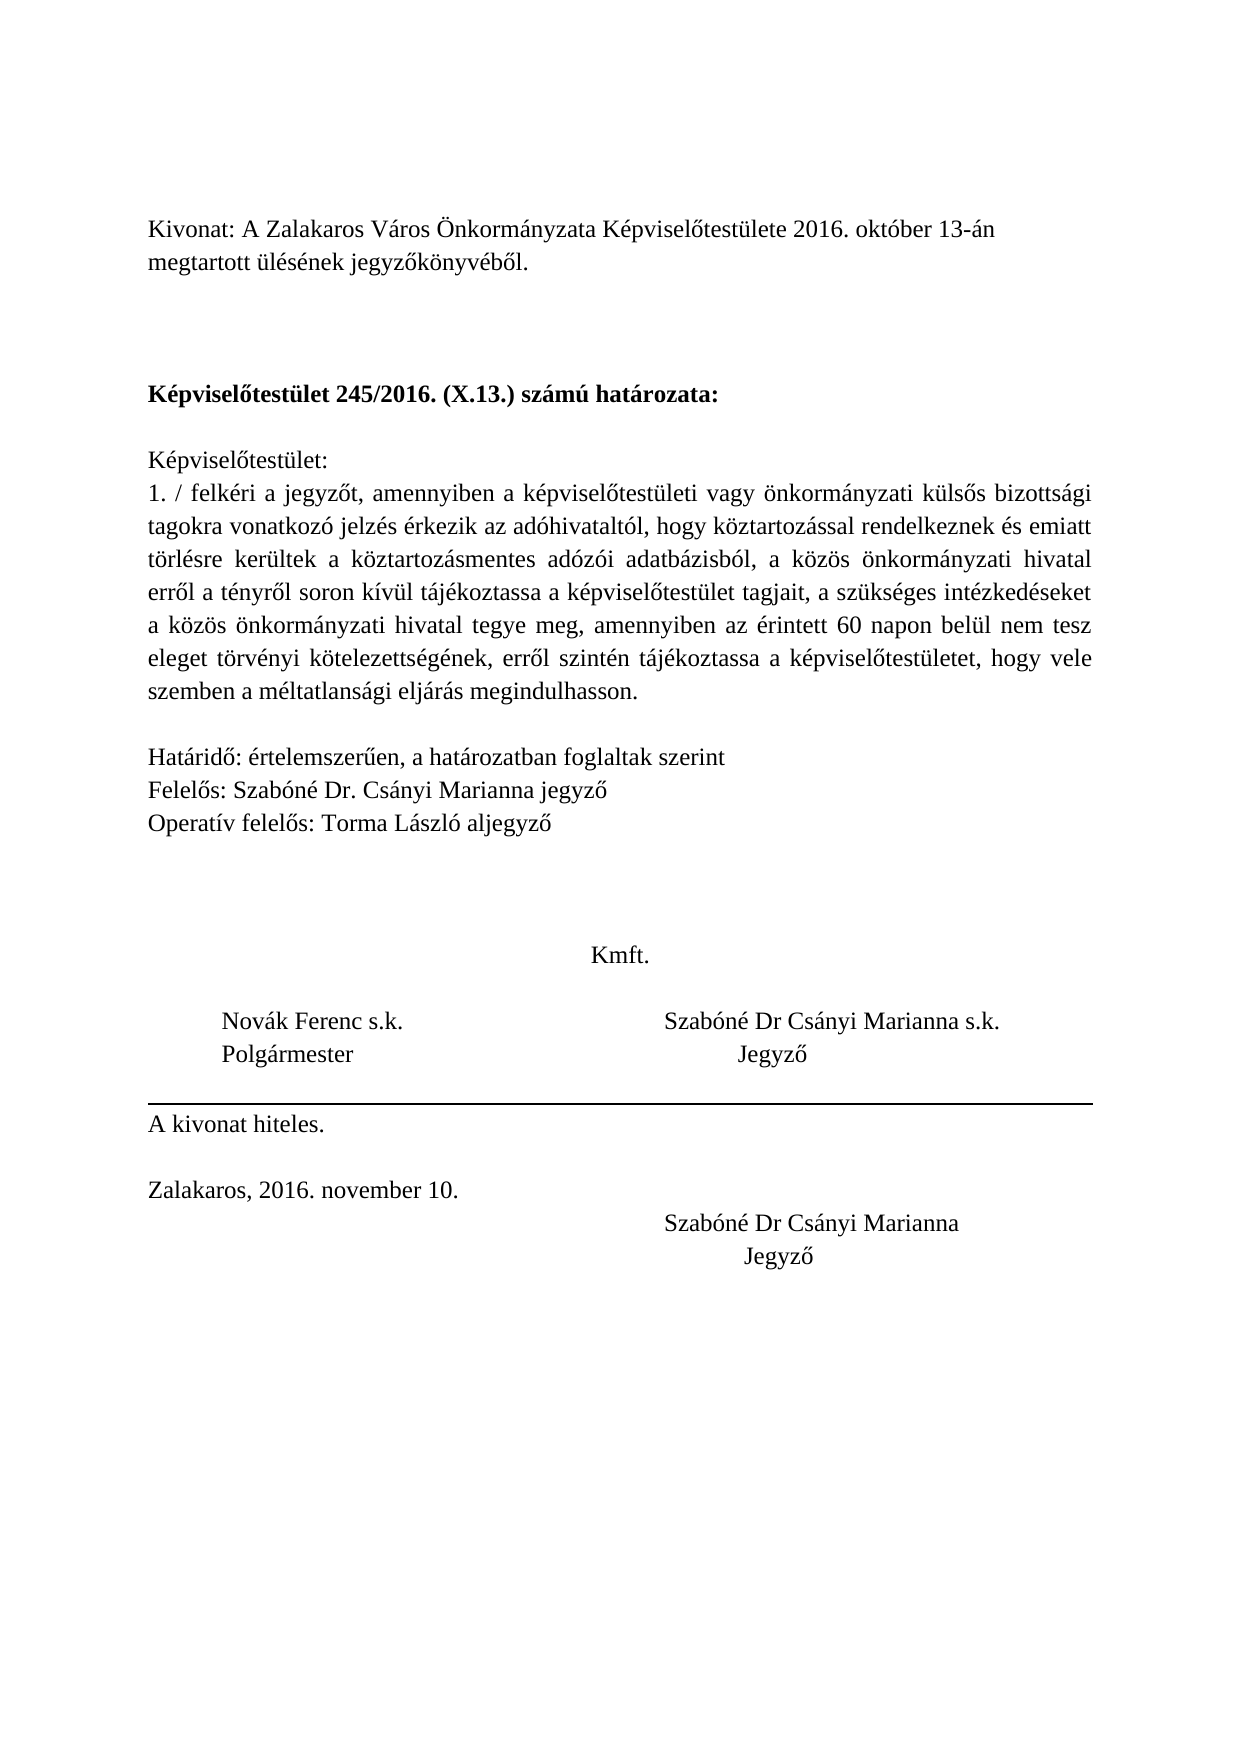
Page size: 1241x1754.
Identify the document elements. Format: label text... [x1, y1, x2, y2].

text A kivonat hiteles. [148, 1109, 1093, 1138]
text Szabóné Dr Csányi Marianna [148, 1208, 1093, 1237]
text Zalakaros, 2016. november 10. [148, 1175, 1093, 1204]
text 1. / felkéri a jegyzőt, amennyiben a képviselőtestületi vagy önkormányzati külsős bizottsági tagokra vonatkozó jelzés érkezik az adóhivataltól, hogy köztartozással rendelkeznek és emiatt törlésre kerültek a köztartozásmentes adózói adatbázisból, a közös önkormányzati hivatal erről a tényről soron kívül tájékoztassa a képviselőtestület tagjait, a szükséges intézkedéseket a közös önkormányzati hivatal tegye meg, amennyiben az érintett 60 napon belül nem tesz eleget törvényi kötelezettségének, erről szintén tájékoztassa a képviselőtestületet, hogy vele szemben a méltatlansági eljárás megindulhasson. [148, 478, 1093, 705]
text Képviselőtestület: [148, 445, 1093, 473]
text Képviselőtestület 245/2016. (X.13.) számú határozata: [148, 379, 1093, 407]
text Novák Ferenc s.k. Szabóné Dr Csányi Marianna s.k. [148, 1006, 1093, 1035]
text Operatív felelős: Torma László aljegyző [148, 808, 1093, 837]
text Határidő: értelemszerűen, a határozatban foglaltak szerint [148, 742, 1093, 771]
text Felelős: Szabóné Dr. Csányi Marianna jegyző [148, 775, 1093, 804]
text Jegyző [148, 1241, 1093, 1270]
text Kmft. [148, 940, 1093, 969]
text Polgármester Jegyző [148, 1039, 1093, 1068]
text Kivonat: A Zalakaros Város Önkormányzata Képviselőtestülete 2016. október 13-án megtartott ülésének jegyzőkönyvéből. [148, 214, 1093, 275]
